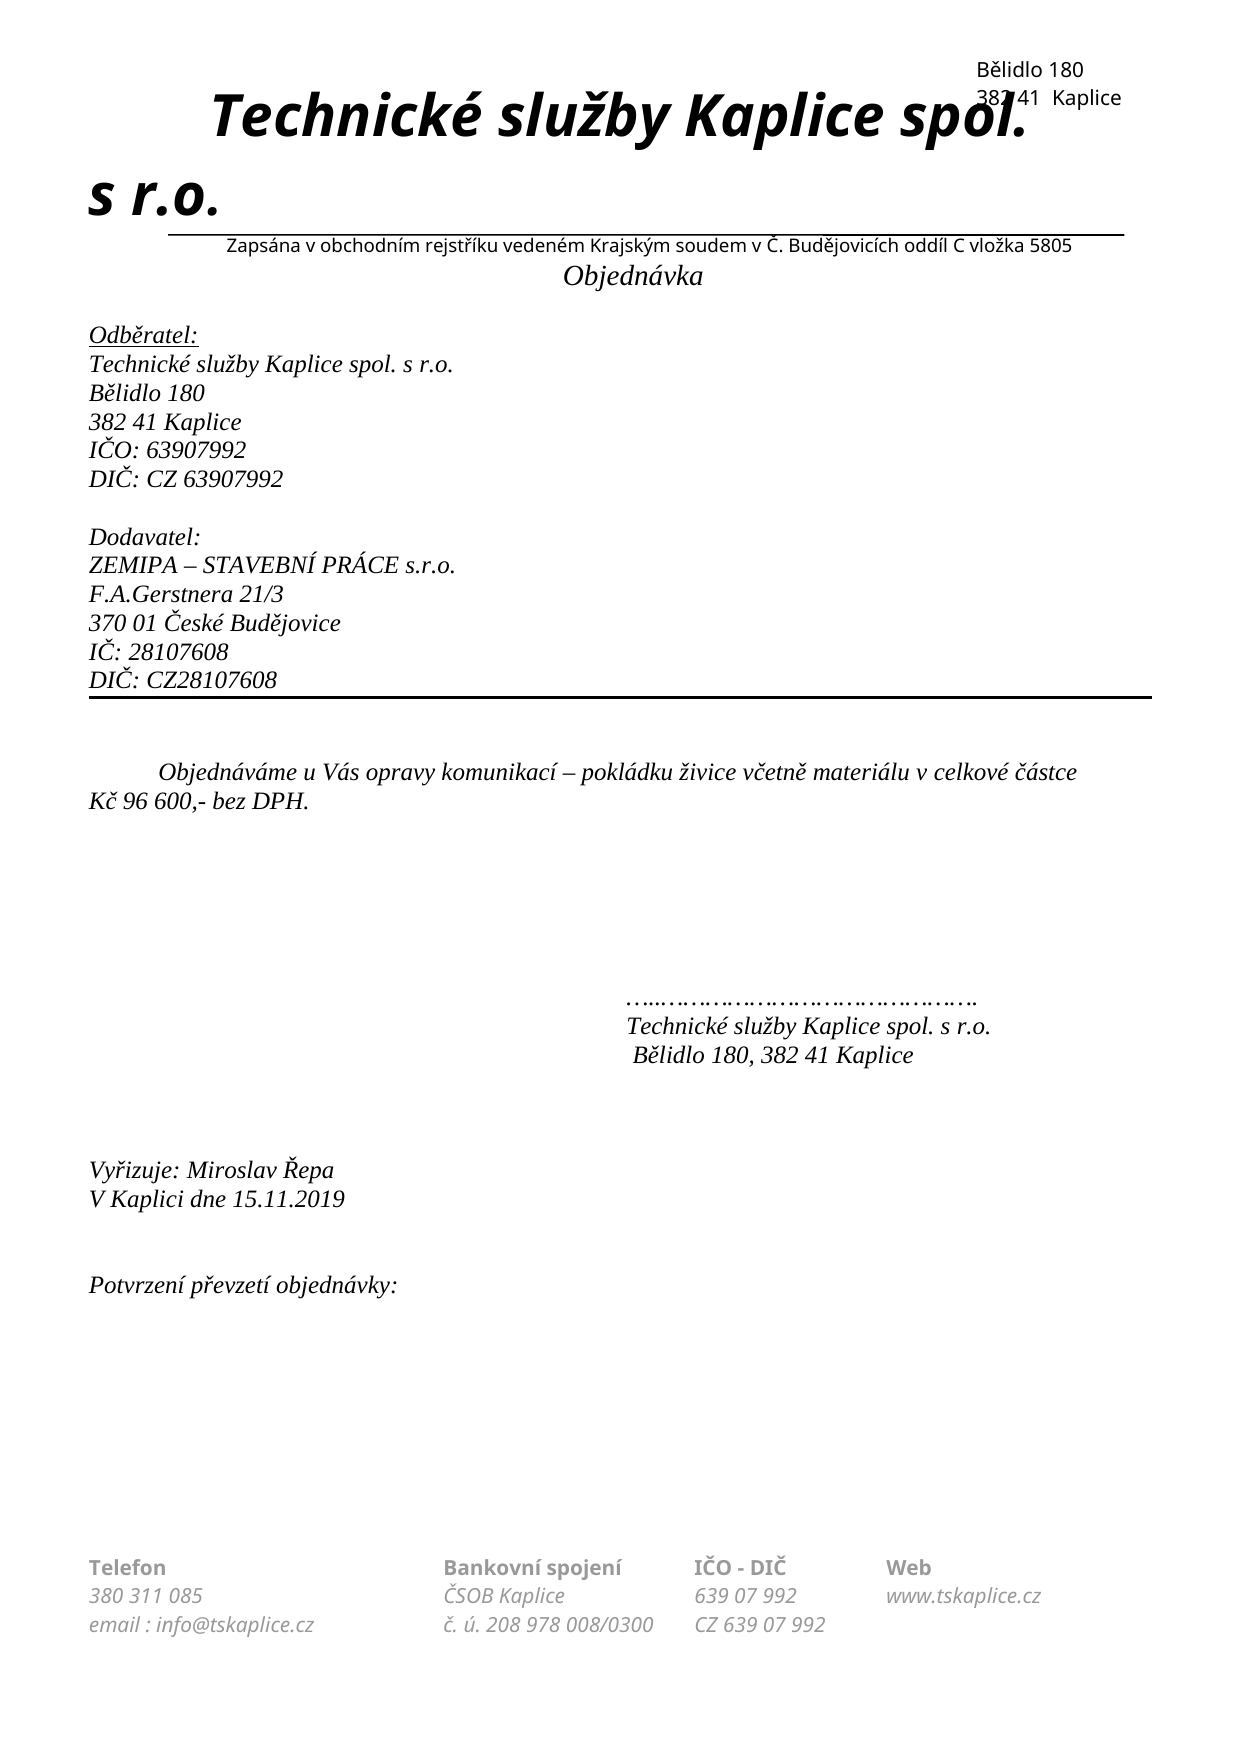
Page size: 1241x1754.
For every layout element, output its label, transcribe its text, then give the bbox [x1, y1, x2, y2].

text Bělidlo 180, 382 41 Kaplice [89, 1040, 1152, 1069]
text V Kaplici dne 15.11.2019 [89, 1184, 1152, 1212]
text DIČ: CZ28107608 [89, 666, 1152, 696]
text ZEMIPA – STAVEBNÍ PRÁCE s.r.o. [89, 551, 1152, 579]
text Technické služby Kaplice spol. s r.o. [89, 349, 1152, 378]
text Vyřizuje: Miroslav Řepa [89, 1155, 1152, 1184]
text Technické služby Kaplice spol. s r.o. [89, 1011, 1152, 1040]
text IČ: 28107608 [89, 637, 1152, 666]
text 382 41 Kaplice [89, 407, 1152, 436]
text Kč 96 600,- bez DPH. [89, 786, 1152, 814]
text Dodavatel: [89, 522, 1152, 551]
text Bělidlo 180 [89, 378, 1152, 407]
text IČO: 63907992 [89, 436, 1152, 464]
text F.A.Gerstnera 21/3 [89, 579, 1152, 608]
text Objednávka [89, 258, 1152, 292]
text Odběratel: [89, 321, 1152, 349]
text …..……………………………………. [89, 982, 1152, 1011]
text 370 01 České Budějovice [89, 608, 1152, 637]
text DIČ: CZ 63907992 [89, 464, 1152, 493]
text Potvrzení převzetí objednávky: [89, 1270, 1152, 1299]
text Objednáváme u Vás opravy komunikací – pokládku živice včetně materiálu v celkové částce [89, 757, 1152, 786]
